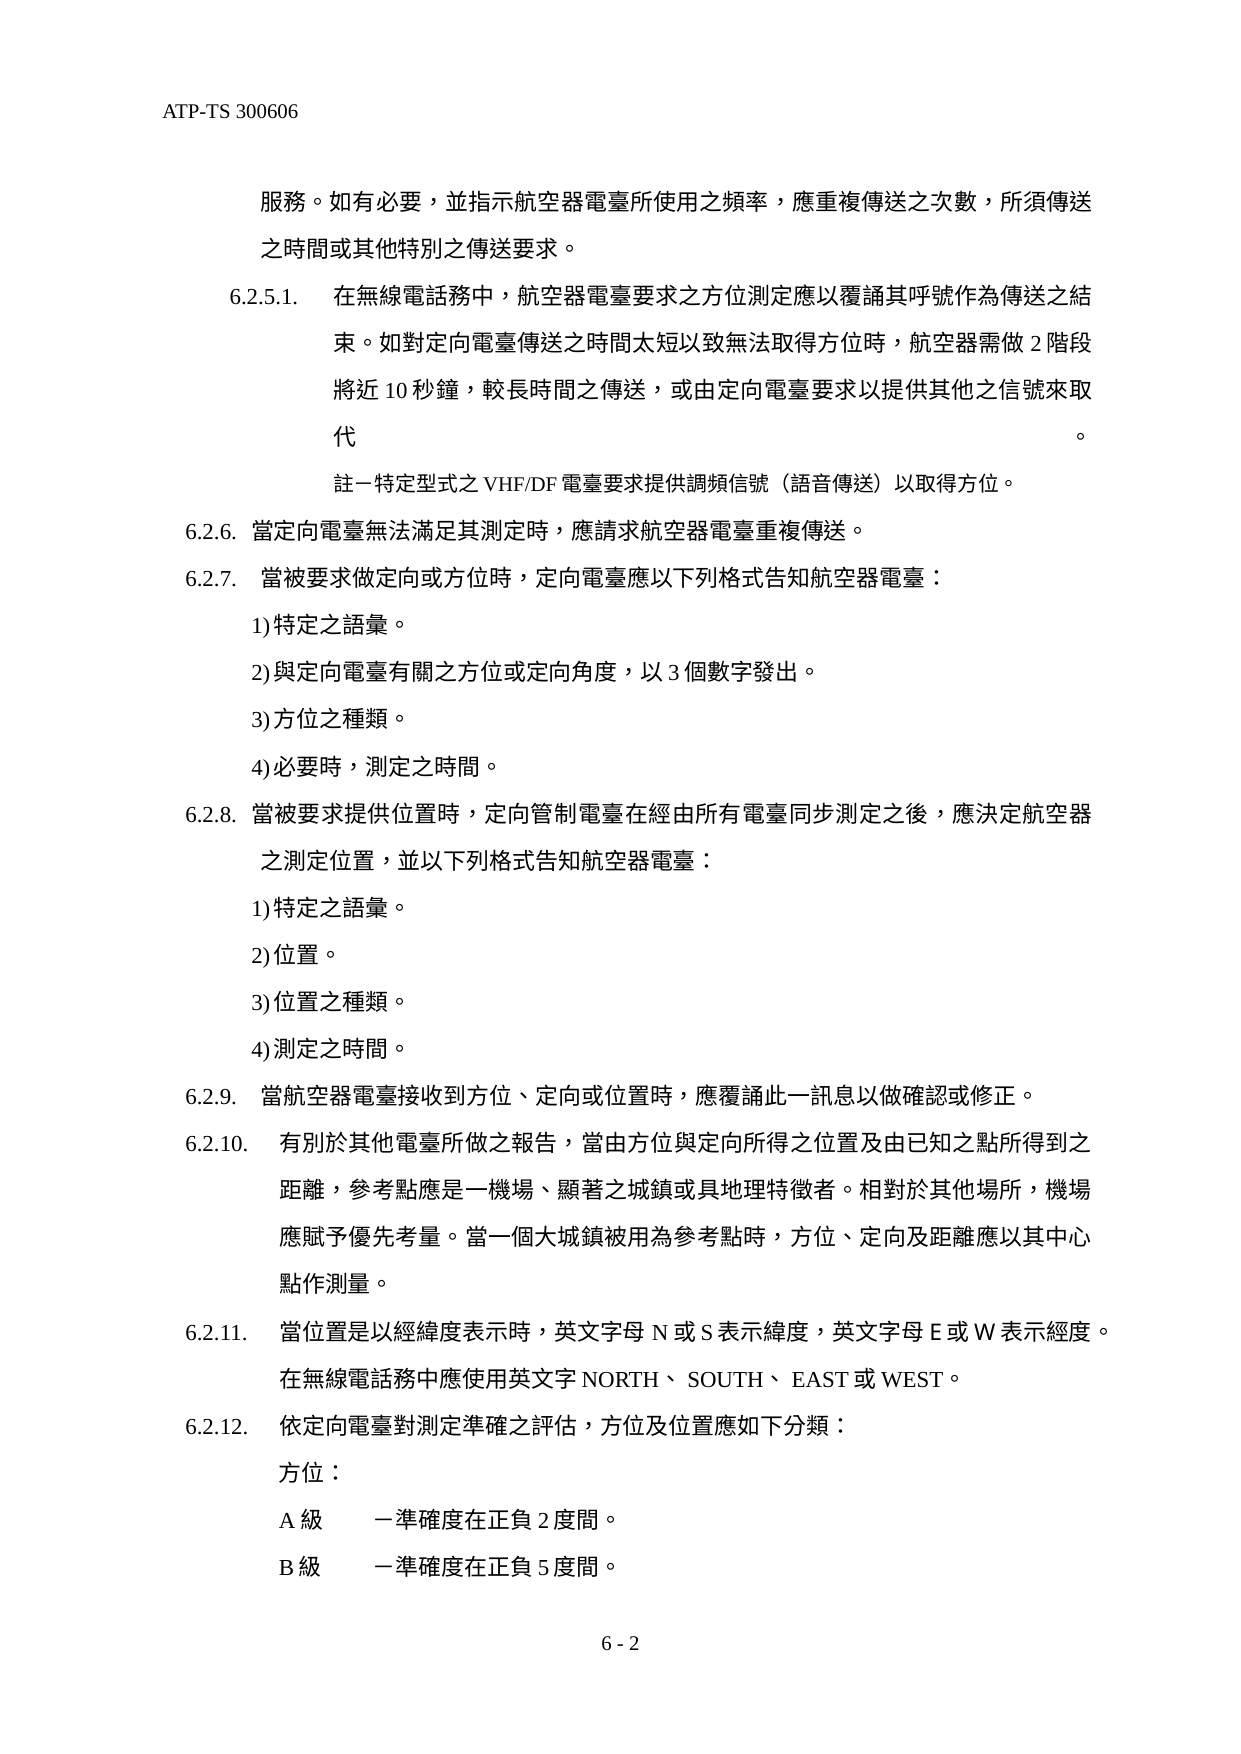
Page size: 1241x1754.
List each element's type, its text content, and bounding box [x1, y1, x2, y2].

list 當被要求做定向或方位時，定向電臺應以下列格式告知航空器電臺： [185, 553, 1092, 600]
list 有別於其他電臺所做之報告，當由方位與定向所得之位置及由已知之點所得到之距離，參考點應是一機場、顯著之城鎮或具地理特徵者。相對於其他場所，機場應賦予優先考量。當一個大城鎮被用為參考點時，方位、定向及距離應以其中心點作測量。 [185, 1118, 1092, 1307]
text B級 －準確度在正負5度間。 [279, 1542, 1092, 1589]
list 方位之種類。 [251, 694, 1092, 742]
list 位置。 [251, 930, 1092, 977]
list 測定之時間。 [251, 1024, 1092, 1071]
list 當位置是以經緯度表示時，英文字母N或S表示緯度，英文字母E或W表示經度。在無線電話務中應使用英文字NORTH、 SOUTH、 EAST或WEST。 [185, 1307, 1092, 1401]
list 當定向電臺無法滿足其測定時，應請求航空器電臺重複傳送。 [185, 506, 1092, 553]
list 必要時，測定之時間。 [251, 742, 1092, 789]
list 特定之語彙。 [251, 883, 1092, 930]
list 依定向電臺對測定準確之評估，方位及位置應如下分類： [185, 1401, 1092, 1448]
list 當航空器電臺接收到方位、定向或位置時，應覆誦此一訊息以做確認或修正。 [185, 1071, 1092, 1118]
list 與定向電臺有關之方位或定向角度，以3個數字發出。 [251, 647, 1092, 694]
list 在無線電話務中，航空器電臺要求之方位測定應以覆誦其呼號作為傳送之結束。如對定向電臺傳送之時間太短以致無法取得方位時，航空器需做2階段將近10秒鐘，較長時間之傳送，或由定向電臺要求以提供其他之信號來取代。 註－特定型式之VHF/DF電臺要求提供調頻信號（語音傳送）以取得方位。 [229, 271, 1092, 506]
list 特定之語彙。 [251, 600, 1092, 647]
list 位置之種類。 [251, 977, 1092, 1024]
list 當被要求提供位置時，定向管制電臺在經由所有電臺同步測定之後，應決定航空器之測定位置，並以下列格式告知航空器電臺： [185, 789, 1092, 883]
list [185, 177, 1092, 271]
text 方位： A級 －準確度在正負2度間。 [279, 1448, 1092, 1542]
